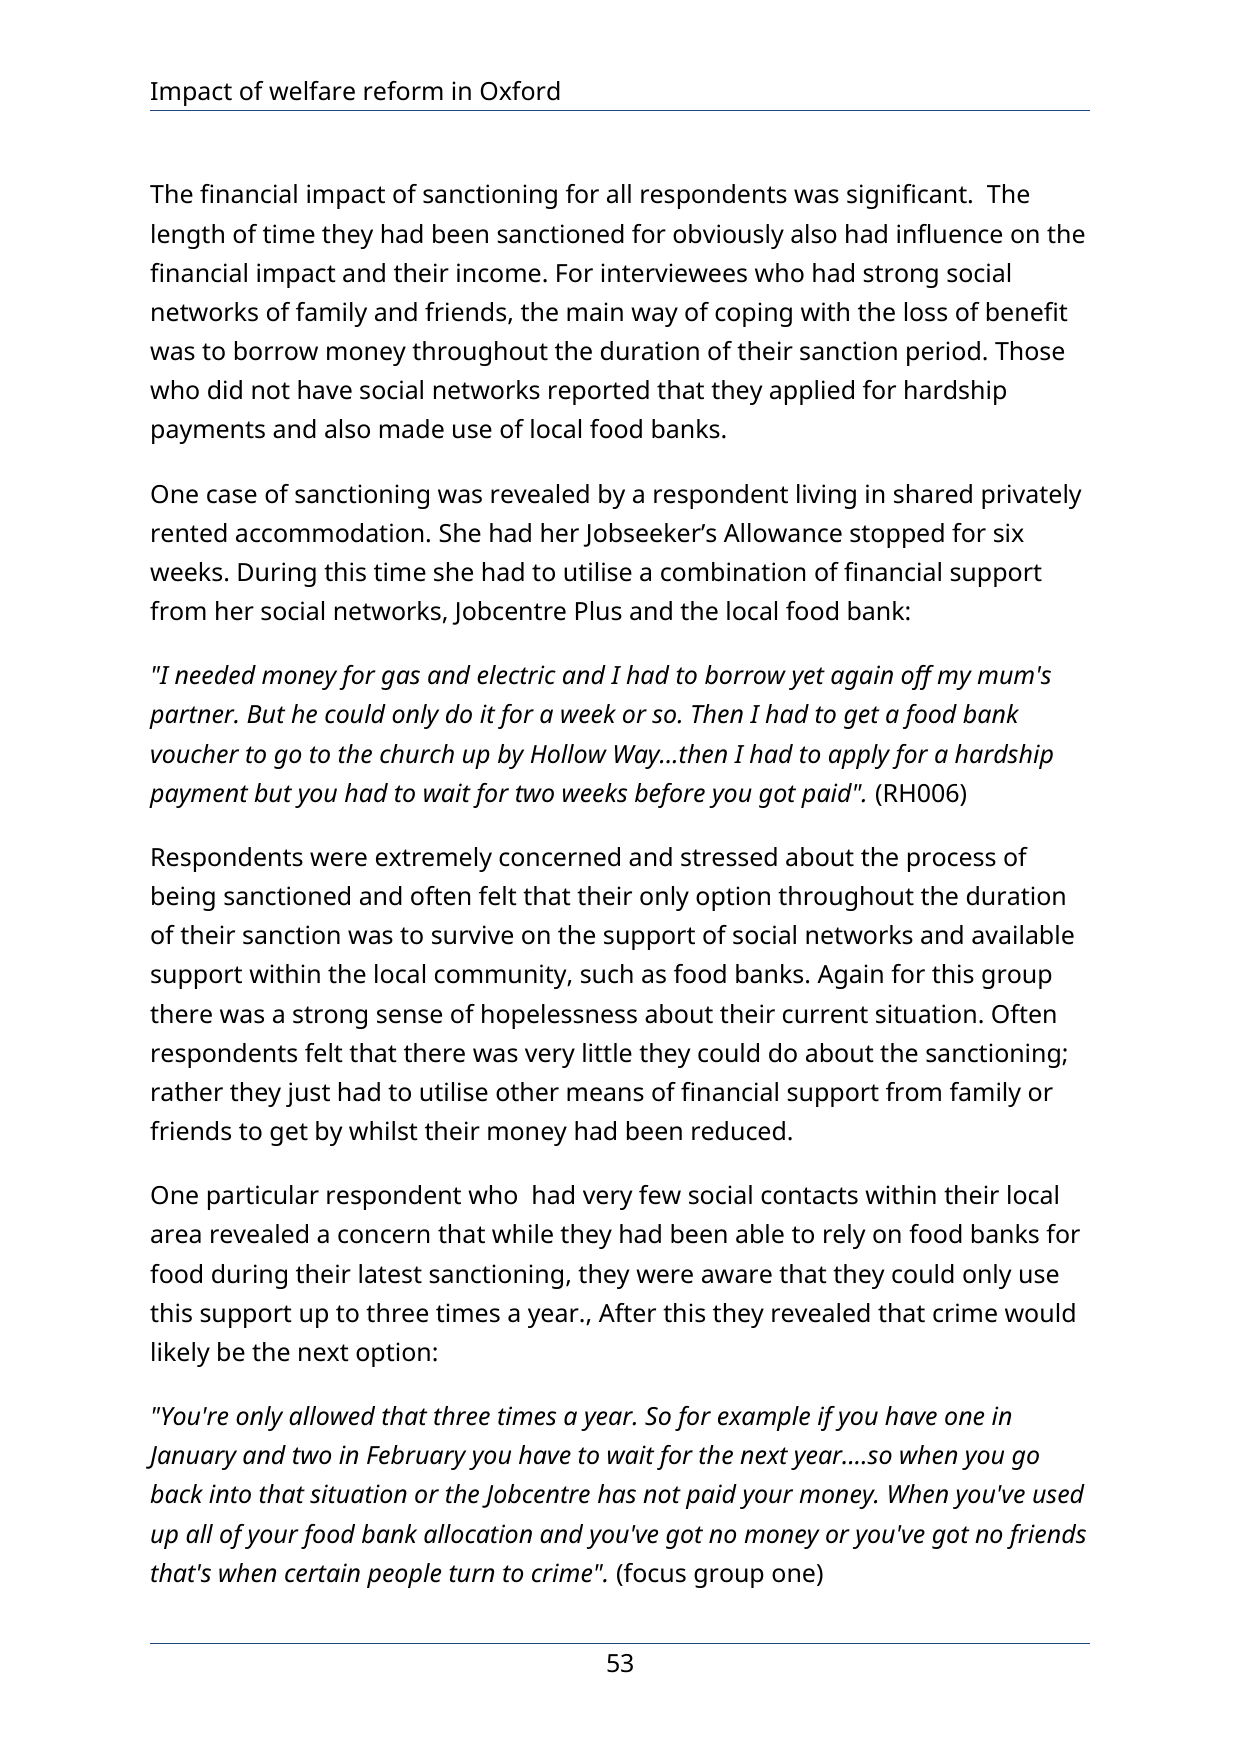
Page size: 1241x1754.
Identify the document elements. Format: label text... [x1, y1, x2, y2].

list One case of sanctioning was revealed by a respondent living in shared privately rented accommodation. She had her Jobseeker’s Allowance stopped for six weeks. During this time she had to utilise a combination of financial support from her social networks, Jobcentre Plus and the local food bank: [150, 476, 1090, 628]
list The financial impact of sanctioning for all respondents was significant. The length of time they had been sanctioned for obviously also had influence on the financial impact and their income. For interviewees who had strong social networks of family and friends, the main way of coping with the loss of benefit was to borrow money throughout the duration of their sanction period. Those who did not have social networks reported that they applied for hardship payments and also made use of local food banks. [150, 177, 1090, 446]
list "You're only allowed that three times a year. So for example if you have one in January and two in February you have to wait for the next year....so when you go back into that situation or the Jobcentre has not paid your money. When you've used up all of your food bank allocation and you've got no money or you've got no friends that's when certain people turn to crime". (focus group one) [150, 1399, 1090, 1589]
list "I needed money for gas and electric and I had to borrow yet again off my mum's partner. But he could only do it for a week or so. Then I had to get a food bank voucher to go to the church up by Hollow Way...then I had to apply for a hardship payment but you had to wait for two weeks before you got paid". (RH006) [150, 658, 1090, 809]
list One particular respondent who had very few social contacts within their local area revealed a concern that while they had been able to rely on food banks for food during their latest sanctioning, they were aware that they could only use this support up to three times a year., After this they revealed that crime would likely be the next option: [150, 1178, 1090, 1369]
list Respondents were extremely concerned and stressed about the process of being sanctioned and often felt that their only option throughout the duration of their sanction was to survive on the support of social networks and available support within the local community, such as food banks. Again for this group there was a strong sense of hopelessness about their current situation. Often respondents felt that there was very little they could do about the sanctioning; rather they just had to utilise other means of financial support from family or friends to get by whilst their money had been reduced. [150, 840, 1090, 1148]
